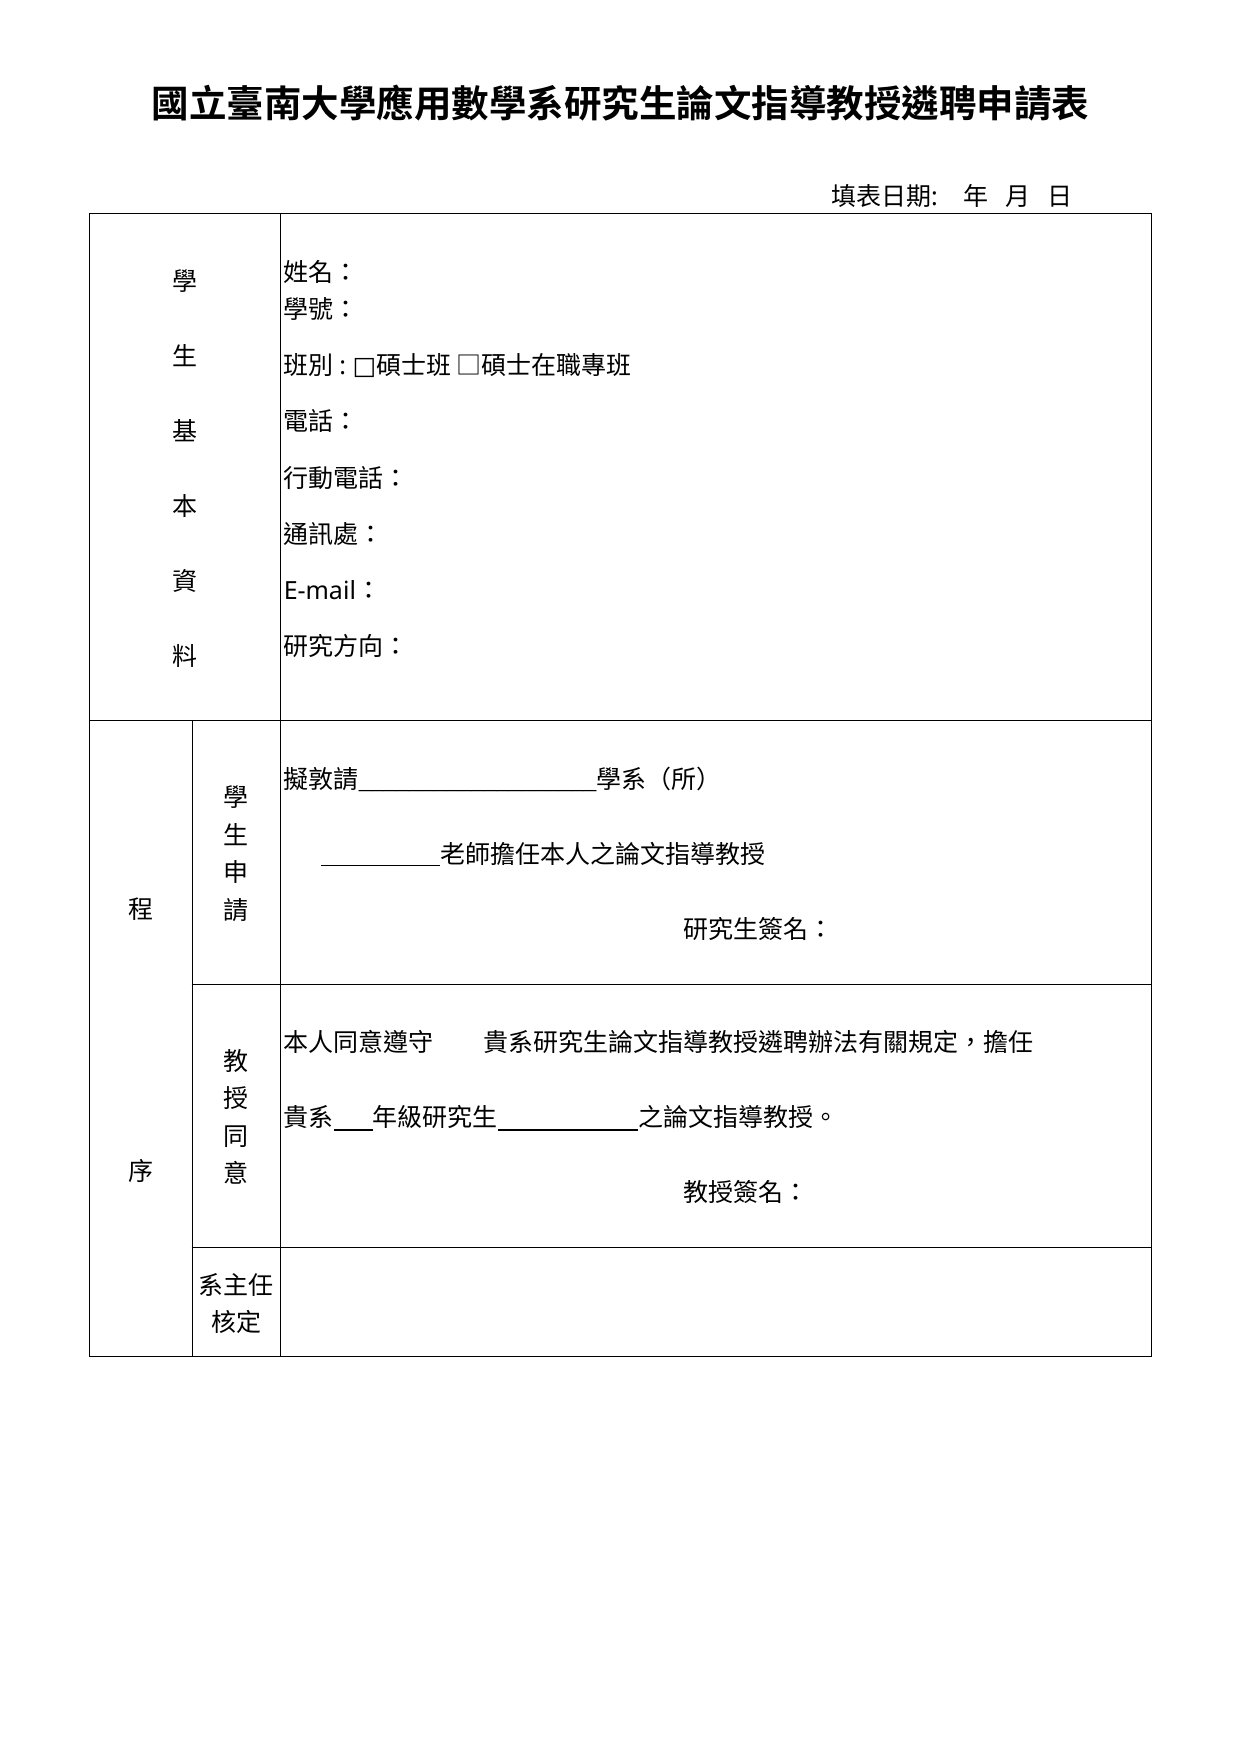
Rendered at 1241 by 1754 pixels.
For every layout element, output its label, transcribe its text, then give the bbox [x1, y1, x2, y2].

table_cell 本人同意遵守 貴系研究生論教授遴聘辦法有關規定，擔任 貴系 年級研究生 之論教授。 教授簽名： [281, 985, 1151, 1247]
table_cell 教 授 同 意 [193, 985, 280, 1247]
table_cell 程 序 [90, 721, 192, 1356]
table_cell 擬敦請___________________學系（所） 老師擔任本人之論教授 研究生簽名： [281, 721, 1151, 983]
table_header 學 生 基 本 資 料 [90, 214, 280, 720]
table_cell 學 生 申 請 [193, 721, 280, 983]
table_header 姓名： 學號： 班別 : □碩士班 □碩士在職專班 電話： 行動電話： 通訊處： E-mail： 研究方向： [281, 214, 1151, 720]
text 填表日期: 年 月 日 [118, 176, 1072, 213]
text 國立臺南大學應用數學系研究生論教授遴聘申請表 [118, 63, 1122, 138]
table_cell [281, 1248, 1151, 1356]
table_cell 系主任核定 [193, 1248, 280, 1356]
